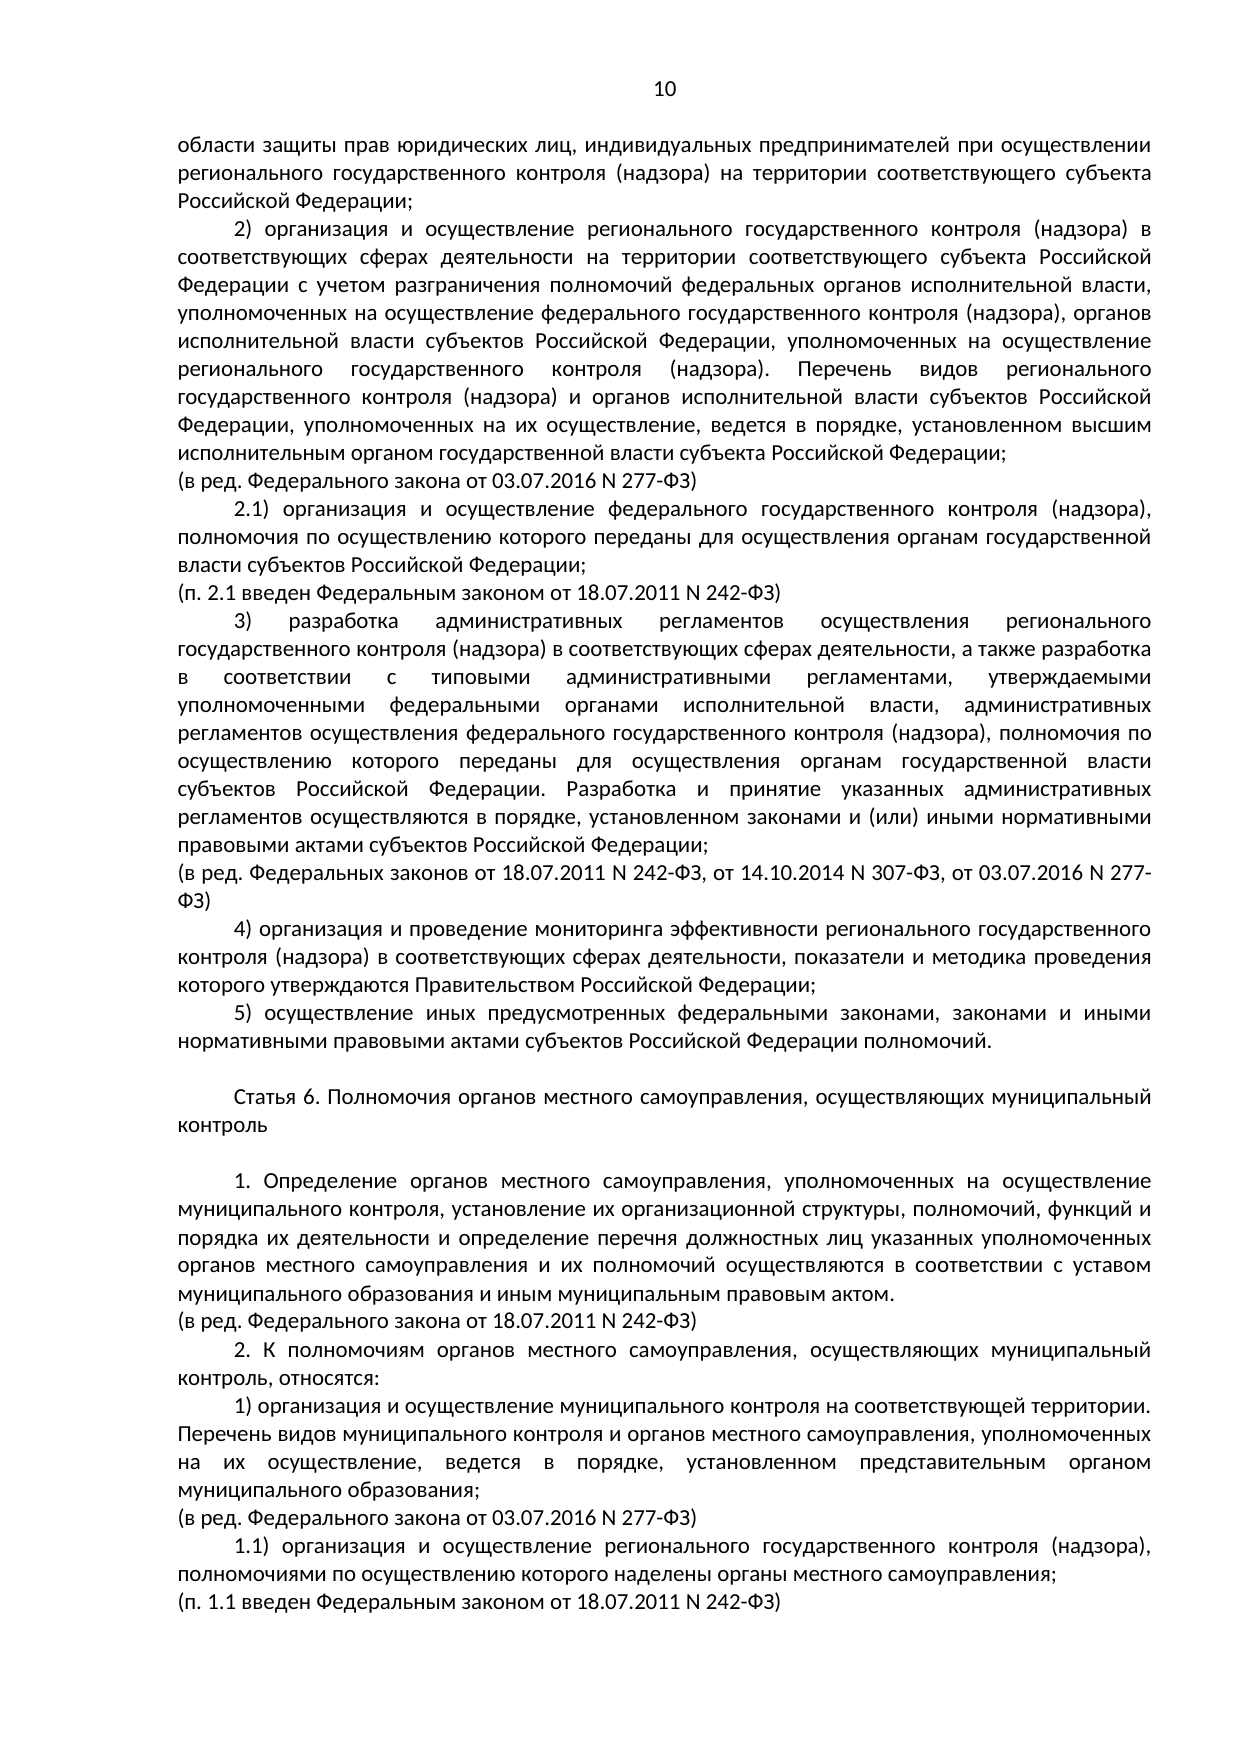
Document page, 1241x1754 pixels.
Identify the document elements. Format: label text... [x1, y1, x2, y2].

text 5) осуществление иных предусмотренных федеральными законами, законами и иными нормативными правовыми актами субъектов Российской Федерации полномочий. [177, 998, 1152, 1054]
text (п. 2.1 введен Федеральным законом от 18.07.2011 N 242-ФЗ) [177, 578, 1152, 606]
text 2. К полномочиям органов местного самоуправления, осуществляющих муниципальный контроль, относятся: [177, 1335, 1152, 1391]
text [177, 130, 1152, 214]
text 4) организация и проведение мониторинга эффективности регионального государственного контроля (надзора) в соответствующих сферах деятельности, показатели и методика проведения которого утверждаются Правительством Российской Федерации; [177, 914, 1152, 998]
text 2) организация и осуществление регионального государственного контроля (надзора) в соответствующих сферах деятельности на территории соответствующего субъекта Российской Федерации с учетом разграничения полномочий федеральных органов исполнительной власти, уполномоченных на осуществление федерального государственного контроля (надзора), органов исполнительной власти субъектов Российской Федерации, уполномоченных на осуществление регионального государственного контроля (надзора). Перечень видов регионального государственного контроля (надзора) и органов исполнительной власти субъектов Российской Федерации, уполномоченных на их осуществление, ведется в порядке, установленном высшим исполнительным органом государственной власти субъекта Российской Федерации; [177, 214, 1152, 466]
text 2.1) организация и осуществление федерального государственного контроля (надзора), полномочия по осуществлению которого переданы для осуществления органам государственной власти субъектов Российской Федерации; [177, 494, 1152, 578]
text 1. Определение органов местного самоуправления, уполномоченных на осуществление муниципального контроля, установление их организационной структуры, полномочий, функций и порядка их деятельности и определение перечня должностных лиц указанных уполномоченных органов местного самоуправления и их полномочий осуществляются в соответствии с уставом муниципального образования и иным муниципальным правовым актом. [177, 1167, 1152, 1307]
text (в ред. Федерального закона от 03.07.2016 N 277-ФЗ) [177, 466, 1152, 494]
text (в ред. Федеральных законов от 18.07.2011 N 242-ФЗ, от 14.10.2014 N 307-ФЗ, от 03.07.2016 N 277-ФЗ) [177, 858, 1152, 914]
text Статья 6. Полномочия органов местного самоуправления, осуществляющих муниципальный контроль [177, 1082, 1152, 1138]
text 1.1) организация и осуществление регионального государственного контроля (надзора), полномочиями по осуществлению которого наделены органы местного самоуправления; [177, 1531, 1152, 1587]
text 3) разработка административных регламентов осуществления регионального государственного контроля (надзора) в соответствующих сферах деятельности, а также разработка в соответствии с типовыми административными регламентами, утверждаемыми уполномоченными федеральными органами исполнительной власти, административных регламентов осуществления федерального государственного контроля (надзора), полномочия по осуществлению которого переданы для осуществления органам государственной власти субъектов Российской Федерации. Разработка и принятие указанных административных регламентов осуществляются в порядке, установленном законами и (или) иными нормативными правовыми актами субъектов Российской Федерации; [177, 606, 1152, 858]
text (в ред. Федерального закона от 18.07.2011 N 242-ФЗ) [177, 1307, 1152, 1335]
text (в ред. Федерального закона от 03.07.2016 N 277-ФЗ) [177, 1503, 1152, 1531]
text (п. 1.1 введен Федеральным законом от 18.07.2011 N 242-ФЗ) [177, 1587, 1152, 1615]
text 1) организация и осуществление муниципального контроля на соответствующей территории. Перечень видов муниципального контроля и органов местного самоуправления, уполномоченных на их осуществление, ведется в порядке, установленном представительным органом муниципального образования; [177, 1391, 1152, 1503]
